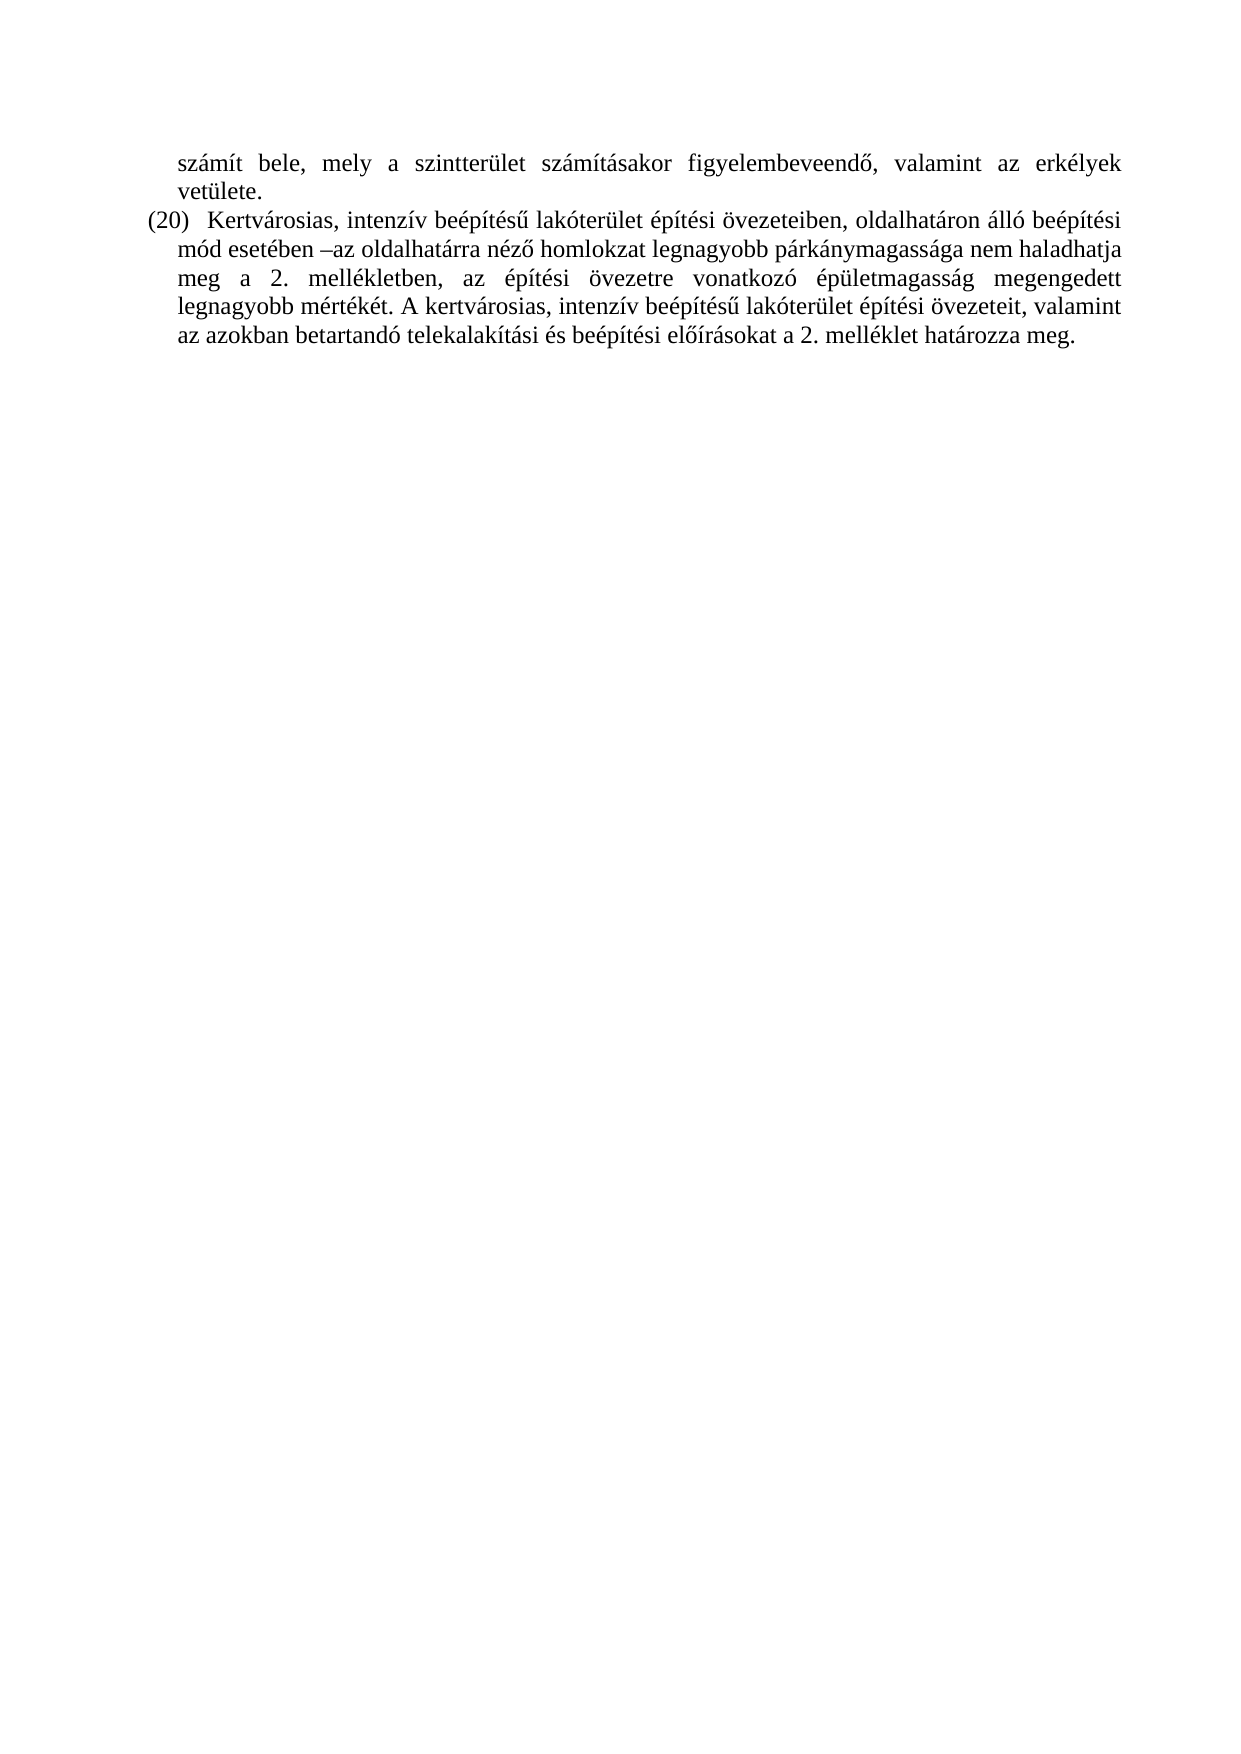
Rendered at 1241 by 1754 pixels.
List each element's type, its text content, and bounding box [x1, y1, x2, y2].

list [148, 148, 1122, 205]
list Kertvárosias, intenzív beépítésű lakóterület építési övezeteiben, oldalhatáron álló beépítési mód esetében –az oldalhatárra néző homlokzat legnagyobb párkánymagassága nem haladhatja meg a 2. mellékletben, az építési övezetre vonatkozó épületmagasság megengedett legnagyobb mértékét. A kertvárosias, intenzív beépítésű lakóterület építési övezeteit, valamint az azokban betartandó telekalakítási és beépítési előírásokat a 2. melléklet határozza meg. [148, 205, 1122, 349]
